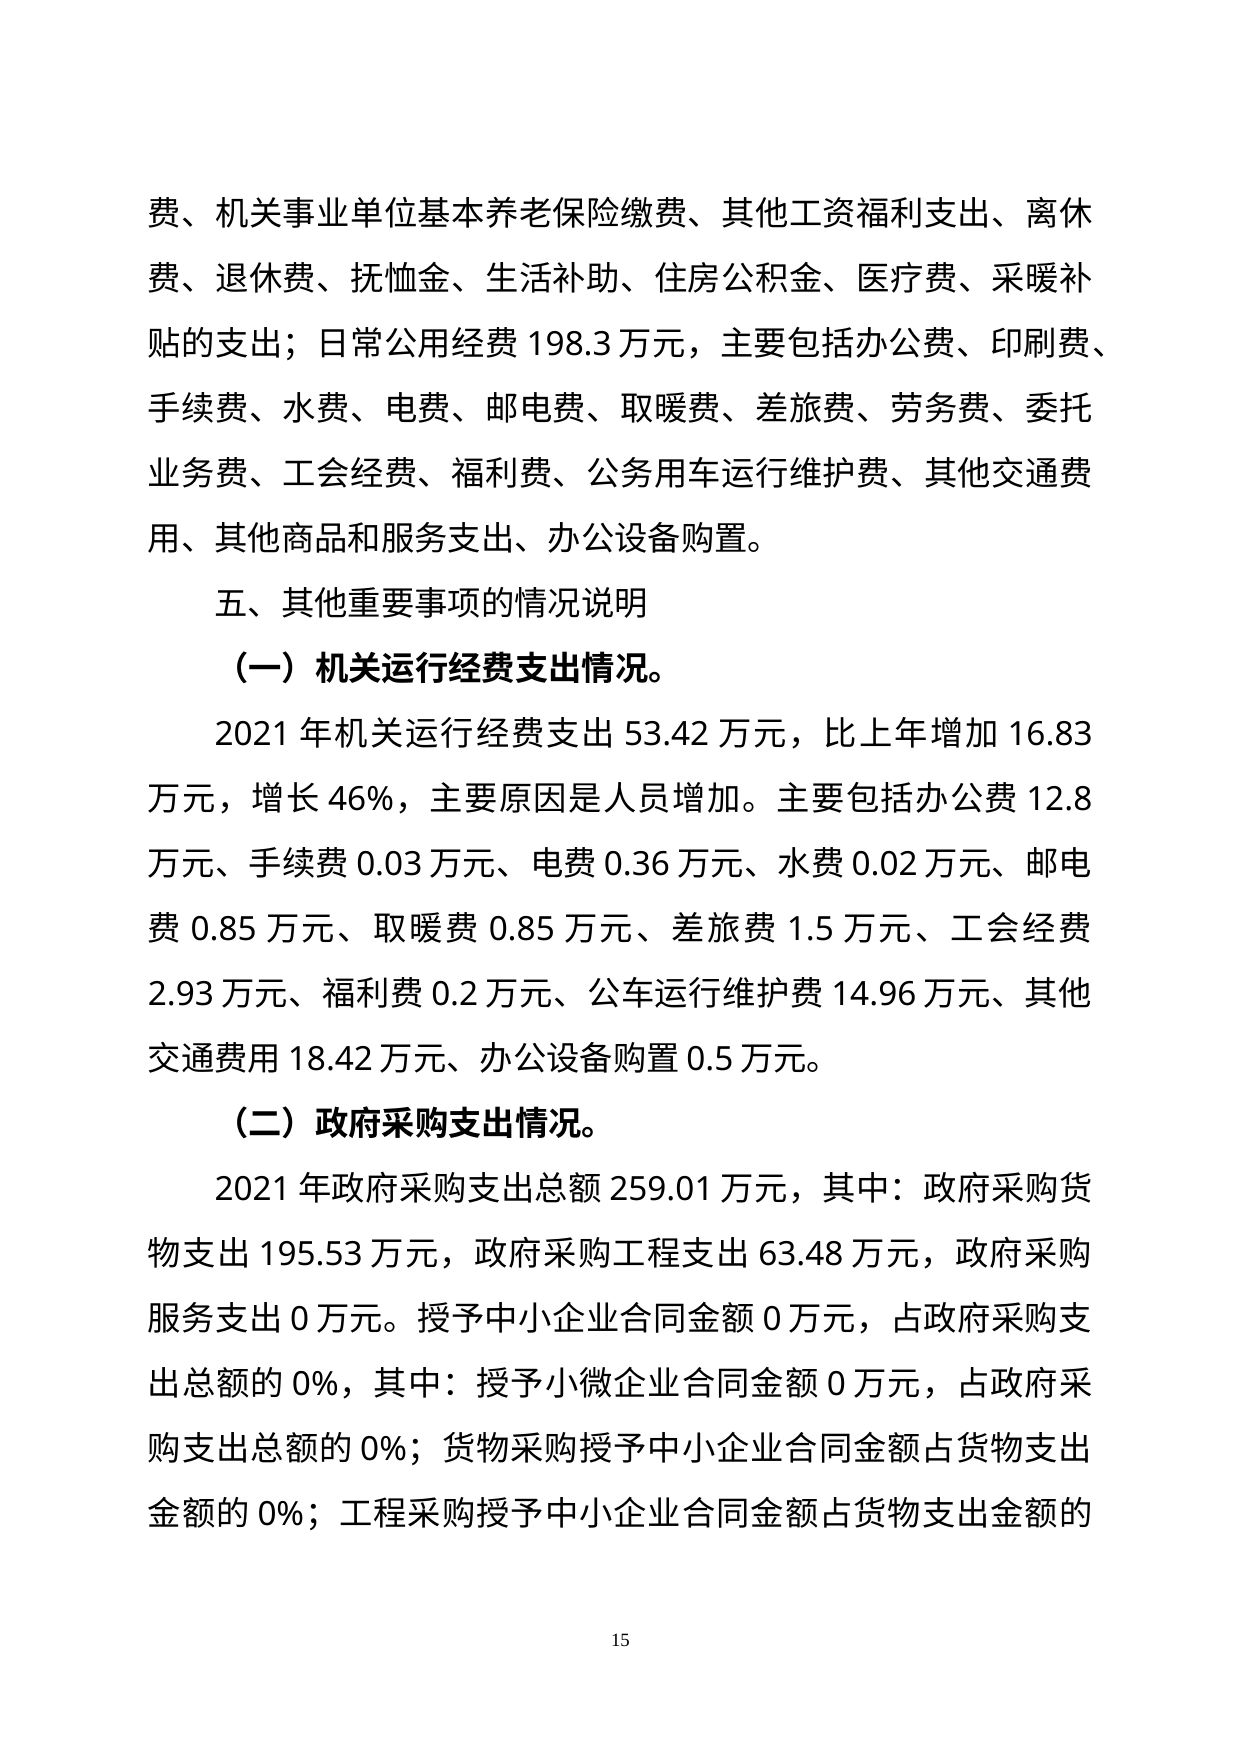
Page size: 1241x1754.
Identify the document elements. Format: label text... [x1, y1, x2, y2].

text 2021年机关运行经费支出53.42万元，比上年增加16.83万元，增长46%，主要原因是人员增加。主要包括办公费12.8万元、手续费0.03万元、电费0.36万元、水费0.02万元、邮电费0.85万元、取暖费0.85万元、差旅费1.5万元、工会经费2.93万元、福利费0.2万元、公车运行维护费14.96万元、其他交通费用18.42万元、办公设备购置0.5万元。 [148, 698, 1092, 1088]
text （一）机关运行经费支出情况。 [148, 633, 1092, 698]
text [148, 1153, 1092, 1543]
text （二）政府采购支出情况。 [148, 1088, 1092, 1153]
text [148, 178, 1092, 568]
text 五、其他重要事项的情况说明 [148, 568, 1092, 633]
